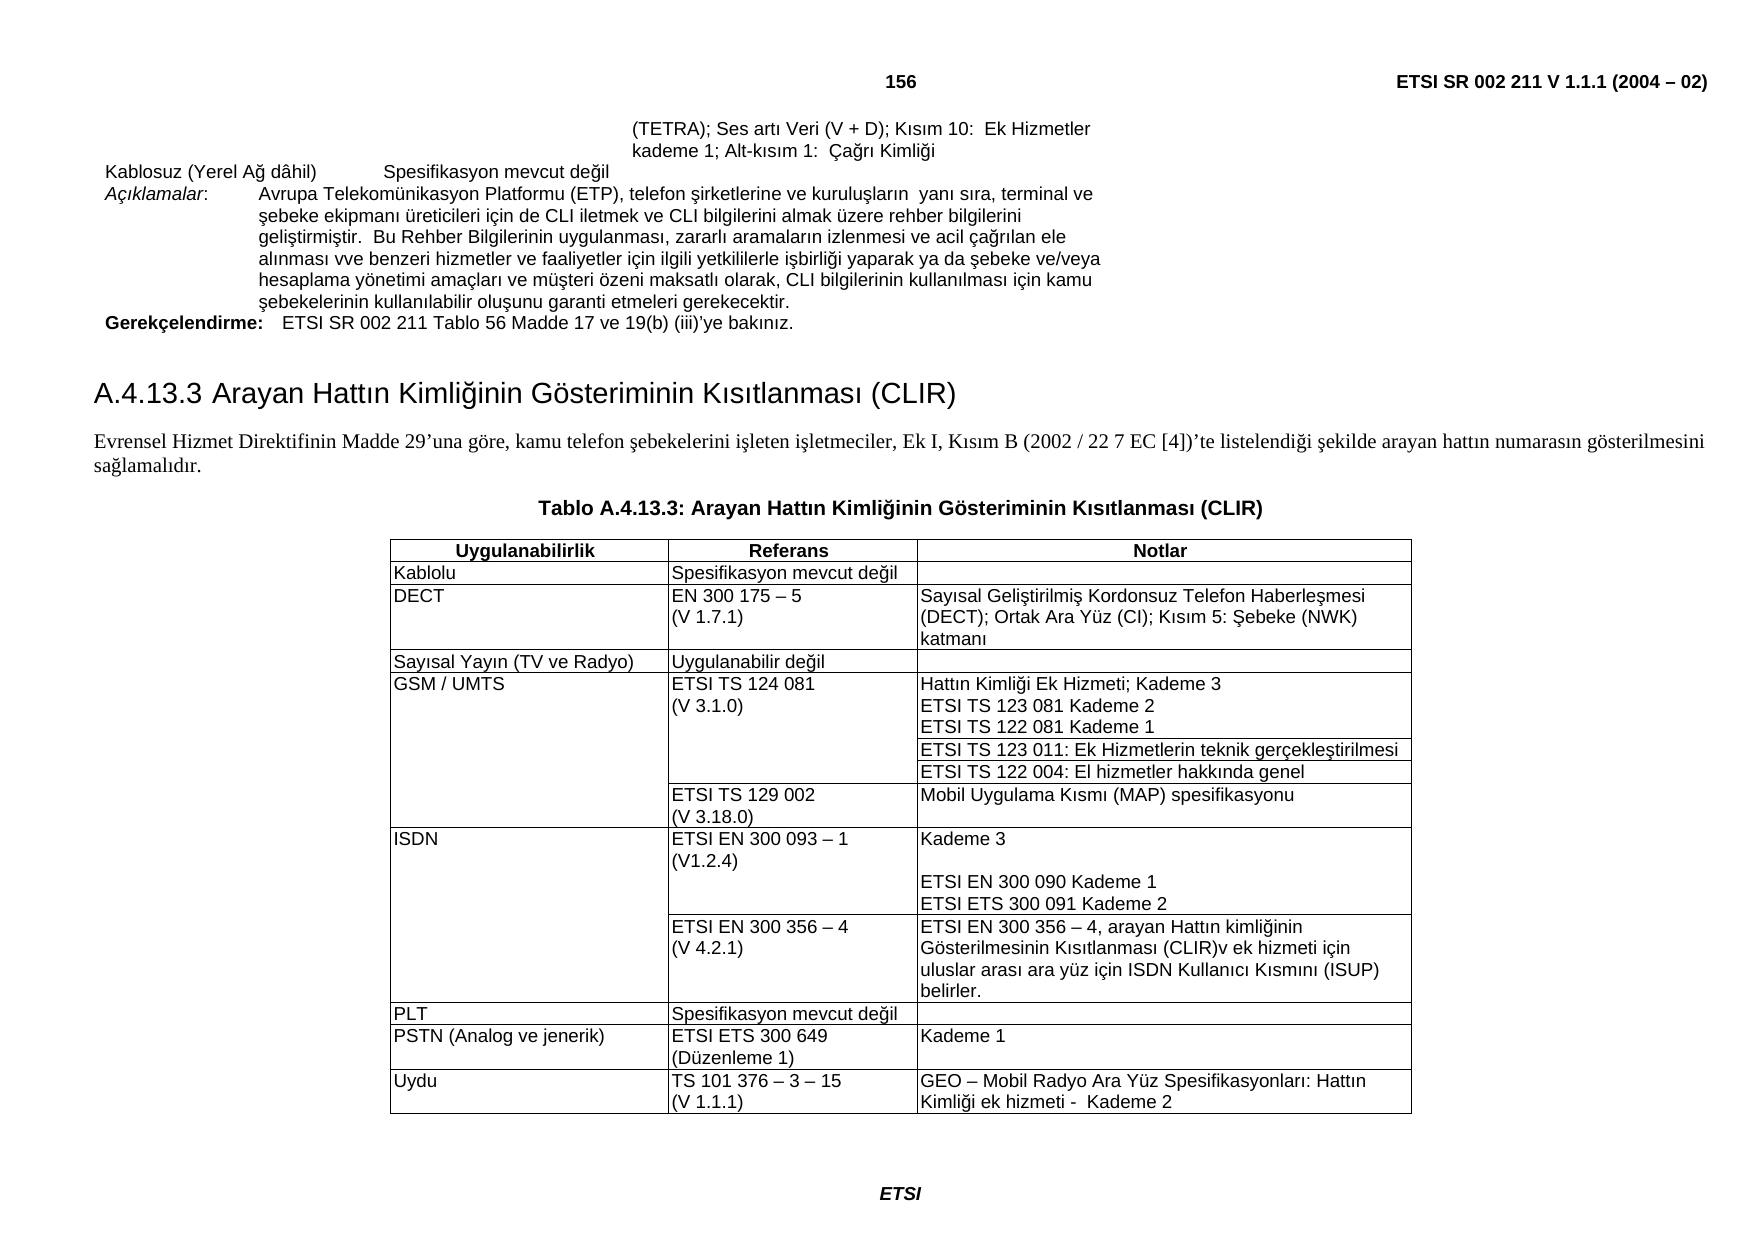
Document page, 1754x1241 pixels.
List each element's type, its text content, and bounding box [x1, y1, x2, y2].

text Evrensel Hizmet Direktifinin Madde 29’una göre, kamu telefon şebekelerini işleten işletmeciler, Ek I, Kısım B (2002 / 22 7 EC [4])’te listelendiği şekilde arayan hattın numarasın gösterilmesini sağlamalıdır. [94, 429, 1708, 477]
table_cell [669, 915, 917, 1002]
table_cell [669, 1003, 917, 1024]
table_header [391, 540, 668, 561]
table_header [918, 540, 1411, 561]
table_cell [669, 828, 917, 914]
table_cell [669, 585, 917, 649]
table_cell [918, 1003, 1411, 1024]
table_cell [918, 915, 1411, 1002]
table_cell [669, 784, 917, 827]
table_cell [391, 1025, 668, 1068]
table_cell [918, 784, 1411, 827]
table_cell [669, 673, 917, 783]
subtitle A.4.13.3 Arayan Hattın Kimliğinin Gösteriminin Kısıtlanması (CLIR) [94, 377, 1708, 410]
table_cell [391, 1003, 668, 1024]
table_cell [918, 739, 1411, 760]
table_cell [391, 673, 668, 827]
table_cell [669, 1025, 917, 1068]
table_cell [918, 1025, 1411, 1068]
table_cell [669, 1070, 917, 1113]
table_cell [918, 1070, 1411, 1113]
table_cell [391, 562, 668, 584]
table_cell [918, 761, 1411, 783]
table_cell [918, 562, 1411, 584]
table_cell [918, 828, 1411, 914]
text Tablo A.4.13.3: Arayan Hattın Kimliğinin Gösteriminin Kısıtlanması (CLIR) [94, 496, 1708, 520]
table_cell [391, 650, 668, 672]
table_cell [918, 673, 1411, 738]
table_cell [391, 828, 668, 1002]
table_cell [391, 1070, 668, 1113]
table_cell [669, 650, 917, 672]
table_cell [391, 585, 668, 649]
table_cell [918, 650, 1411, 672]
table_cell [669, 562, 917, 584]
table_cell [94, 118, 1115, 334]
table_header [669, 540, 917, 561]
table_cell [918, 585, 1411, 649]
